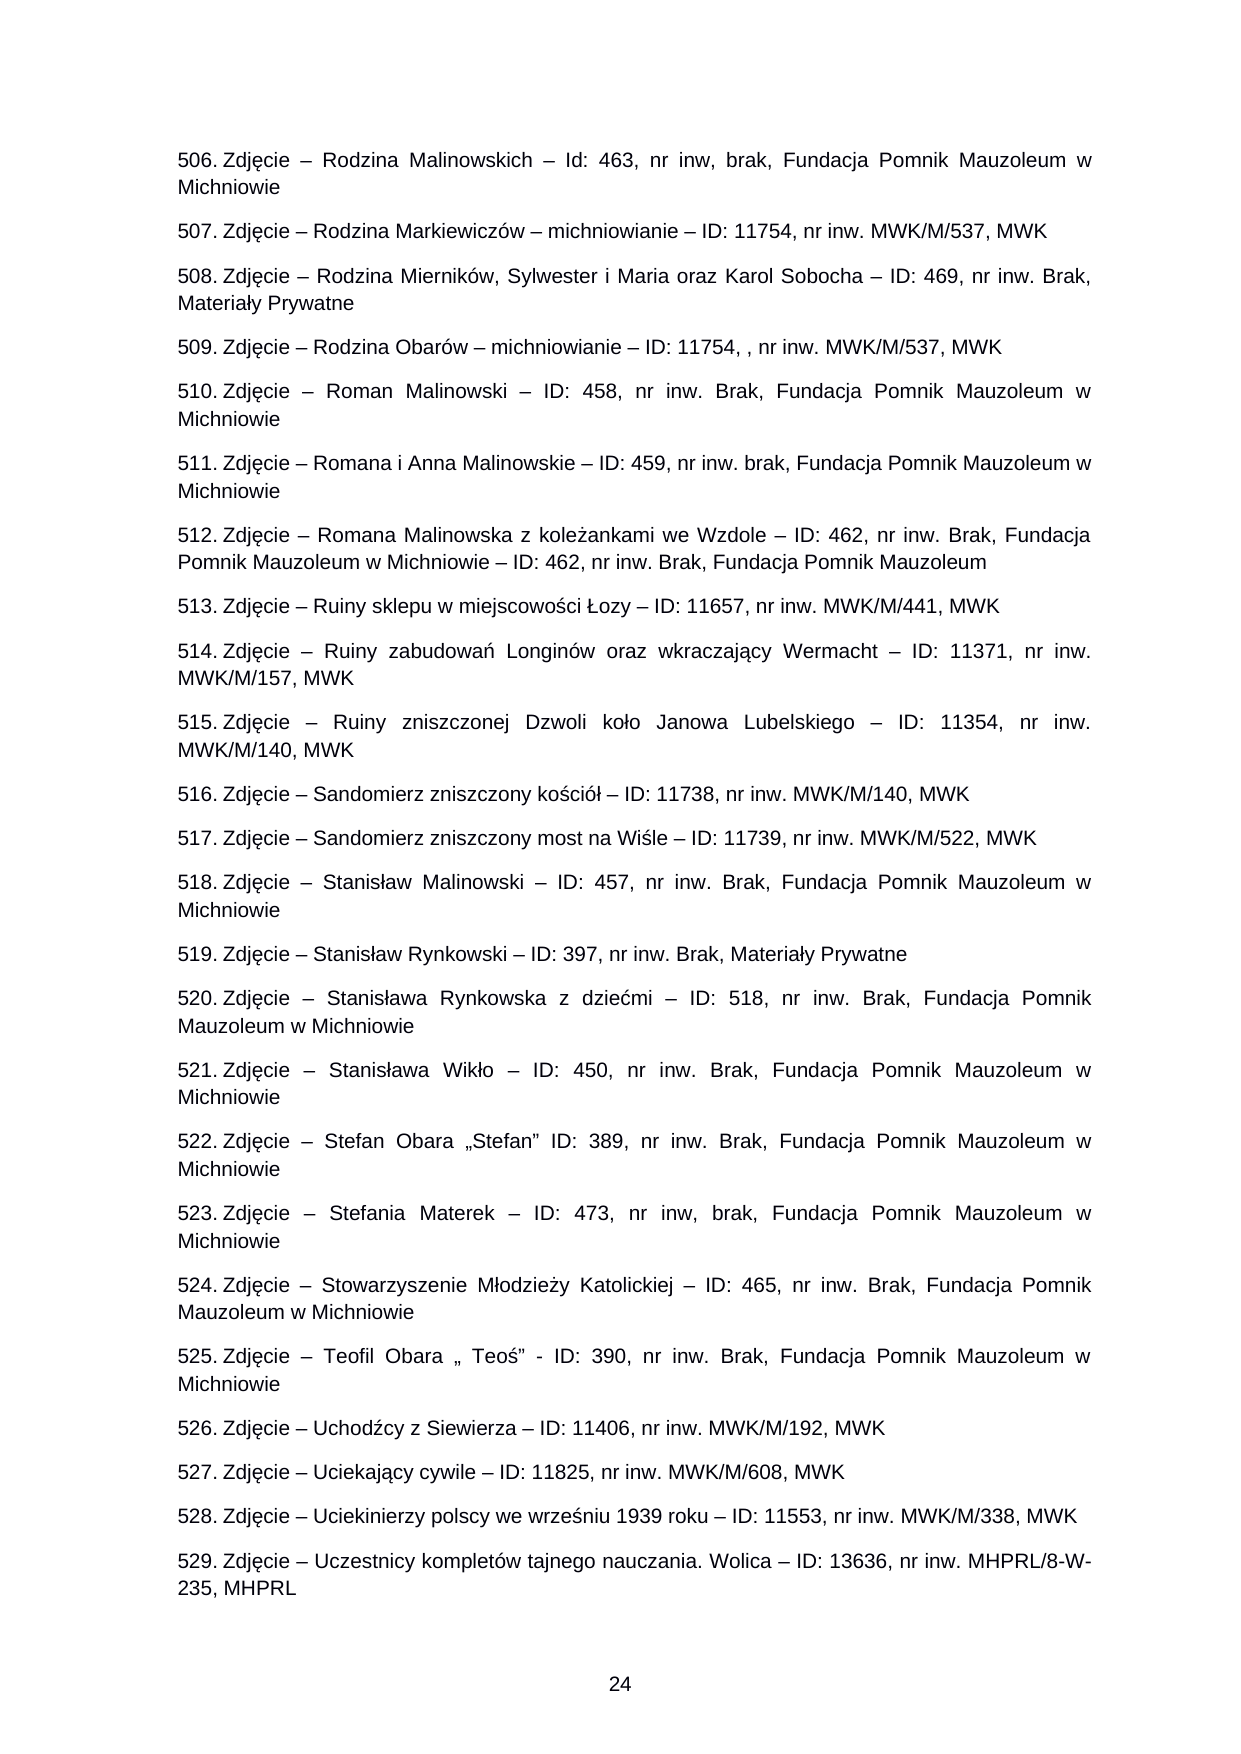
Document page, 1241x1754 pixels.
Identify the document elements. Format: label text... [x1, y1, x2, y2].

list Zdjęcie – Rodzina Markiewiczów – michniowianie – ID: 11754, nr inw. MWK/M/537, MWK [177, 219, 1093, 243]
list Zdjęcie – Romana Malinowska z koleżankami we Wzdole – ID: 462, nr inw. Brak, Fundacja Pomnik Mauzoleum w Michniowie – ID: 462, nr inw. Brak, Fundacja Pomnik Mauzoleum [177, 523, 1093, 574]
list Zdjęcie – Sandomierz zniszczony kościół – ID: 11738, nr inw. MWK/M/140, MWK [177, 782, 1093, 806]
list Zdjęcie – Ruiny zniszczonej Dzwoli koło Janowa Lubelskiego – ID: 11354, nr inw. MWK/M/140, MWK [177, 710, 1093, 762]
list Zdjęcie – Uczestnicy kompletów tajnego nauczania. Wolica – ID: 13636, nr inw. MHPRL/8-W-235, MHPRL [177, 1548, 1093, 1600]
list Zdjęcie – Romana i Anna Malinowskie – ID: 459, nr inw. brak, Fundacja Pomnik Mauzoleum w Michniowie [177, 451, 1093, 502]
list Zdjęcie – Stanisława Rynkowska z dziećmi – ID: 518, nr inw. Brak, Fundacja Pomnik Mauzoleum w Michniowie [177, 986, 1093, 1037]
list Zdjęcie – Rodzina Obarów – michniowianie – ID: 11754, , nr inw. MWK/M/537, MWK [177, 335, 1093, 359]
list Zdjęcie – Stowarzyszenie Młodzieży Katolickiej – ID: 465, nr inw. Brak, Fundacja Pomnik Mauzoleum w Michniowie [177, 1273, 1093, 1324]
list Zdjęcie – Uciekinierzy polscy we wrześniu 1939 roku – ID: 11553, nr inw. MWK/M/338, MWK [177, 1504, 1093, 1528]
list Zdjęcie – Stanisław Rynkowski – ID: 397, nr inw. Brak, Materiały Prywatne [177, 942, 1093, 966]
list Zdjęcie – Rodzina Malinowskich – Id: 463, nr inw, brak, Fundacja Pomnik Mauzoleum w Michniowie [177, 148, 1093, 199]
list Zdjęcie – Stanisław Malinowski – ID: 457, nr inw. Brak, Fundacja Pomnik Mauzoleum w Michniowie [177, 870, 1093, 922]
list Zdjęcie – Uciekający cywile – ID: 11825, nr inw. MWK/M/608, MWK [177, 1460, 1093, 1484]
list Zdjęcie – Stanisława Wikło – ID: 450, nr inw. Brak, Fundacja Pomnik Mauzoleum w Michniowie [177, 1058, 1093, 1109]
list Zdjęcie – Roman Malinowski – ID: 458, nr inw. Brak, Fundacja Pomnik Mauzoleum w Michniowie [177, 379, 1093, 431]
list Zdjęcie – Teofil Obara „ Teoś” - ID: 390, nr inw. Brak, Fundacja Pomnik Mauzoleum w Michniowie [177, 1344, 1093, 1396]
list Zdjęcie – Ruiny zabudowań Longinów oraz wkraczający Wermacht – ID: 11371, nr inw. MWK/M/157, MWK [177, 638, 1093, 690]
list Zdjęcie – Rodzina Mierników, Sylwester i Maria oraz Karol Sobocha – ID: 469, nr inw. Brak, Materiały Prywatne [177, 263, 1093, 315]
list Zdjęcie – Sandomierz zniszczony most na Wiśle – ID: 11739, nr inw. MWK/M/522, MWK [177, 826, 1093, 850]
list Zdjęcie – Uchodźcy z Siewierza – ID: 11406, nr inw. MWK/M/192, MWK [177, 1416, 1093, 1440]
list Zdjęcie – Ruiny sklepu w miejscowości Łozy – ID: 11657, nr inw. MWK/M/441, MWK [177, 594, 1093, 618]
list Zdjęcie – Stefan Obara „Stefan” ID: 389, nr inw. Brak, Fundacja Pomnik Mauzoleum w Michniowie [177, 1129, 1093, 1181]
list Zdjęcie – Stefania Materek – ID: 473, nr inw, brak, Fundacja Pomnik Mauzoleum w Michniowie [177, 1201, 1093, 1252]
